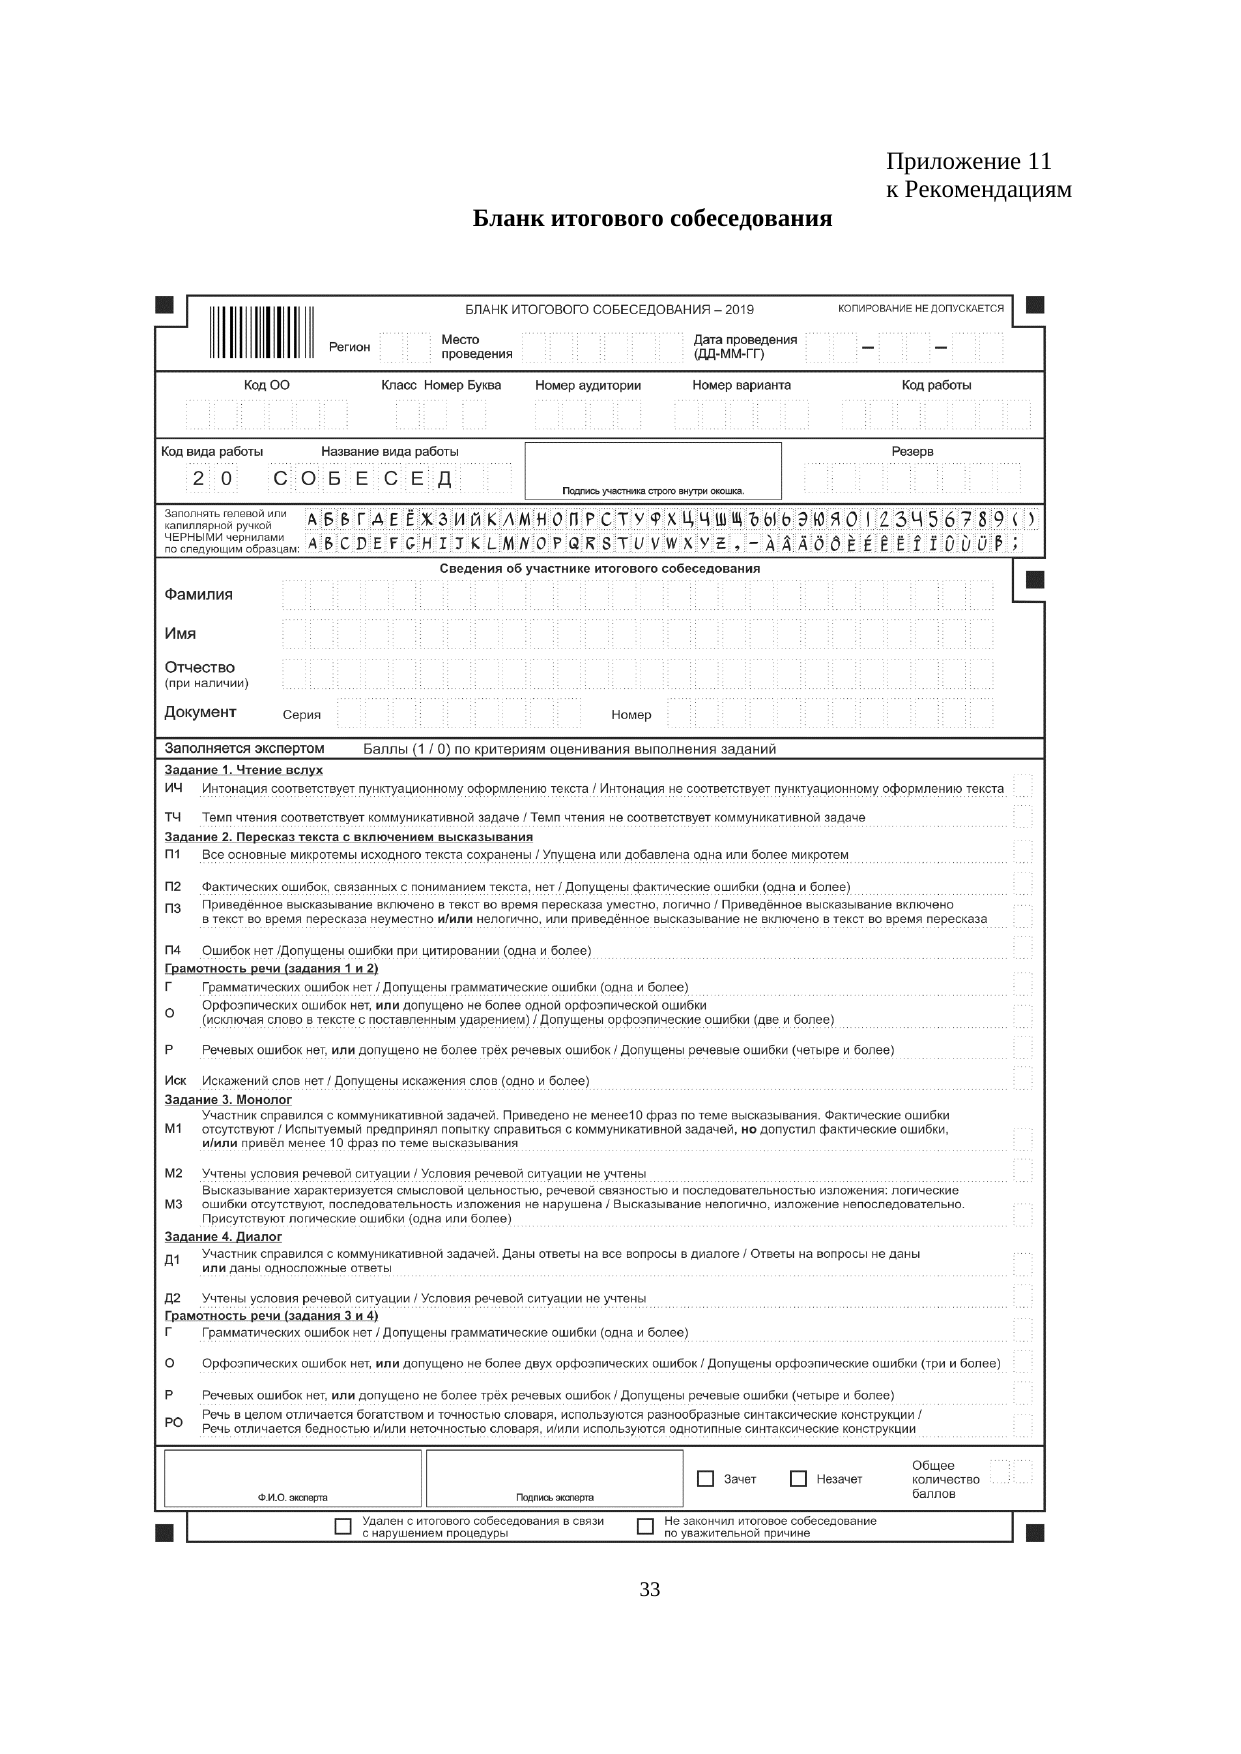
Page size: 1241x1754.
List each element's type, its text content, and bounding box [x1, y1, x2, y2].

text Бланк итогового собеседования [118, 203, 1181, 232]
picture [118, 260, 1080, 1577]
text к Рекомендациям [886, 174, 1181, 203]
subtitle Приложение 11 [886, 146, 1181, 174]
subtitle 33 [118, 1577, 1181, 1601]
